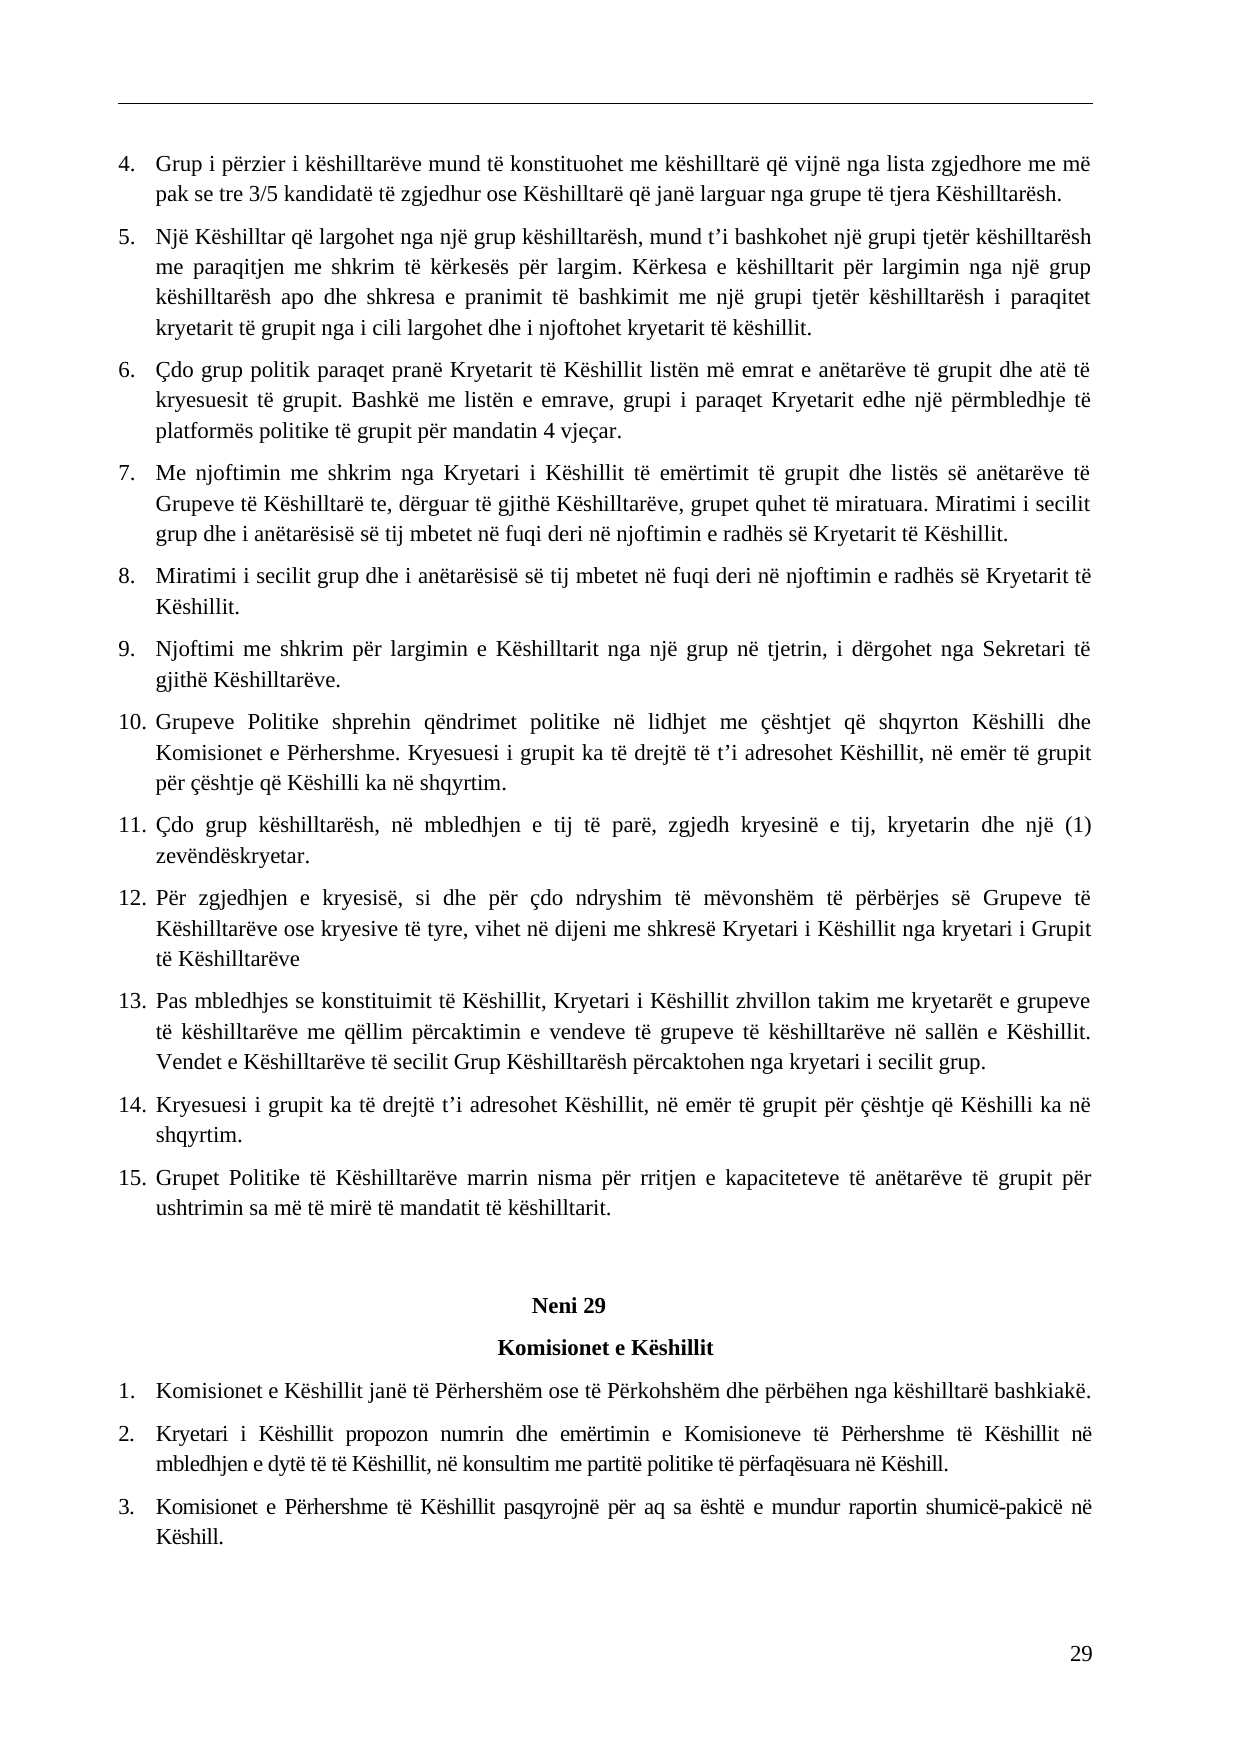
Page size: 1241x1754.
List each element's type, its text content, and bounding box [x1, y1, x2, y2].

list Miratimi i secilit grup dhe i anëtarësisë së tij mbetet në fuqi deri në njoftimin e radhës së Kryetarit të Këshillit. [118, 562, 1093, 619]
list Komisionet e Këshillit janë të Përhershëm ose të Përkohshëm dhe përbëhen nga këshilltarë bashkiakë. [118, 1377, 1093, 1403]
list Pas mbledhjes se konstituimit të Këshillit, Kryetari i Këshillit zhvillon takim me kryetarët e grupeve të këshilltarëve me qëllim përcaktimin e vendeve të grupeve të këshilltarëve në sallën e Këshillit. Vendet e Këshilltarëve të secilit Grup Këshilltarësh përcaktohen nga kryetari i secilit grup. [118, 987, 1093, 1074]
list Çdo grup këshilltarësh, në mbledhjen e tij të parë, zgjedh kryesinë e tij, kryetarin dhe një (1) zevëndëskryetar. [118, 811, 1093, 868]
list Grupet Politike të Këshilltarëve marrin nisma për rritjen e kapaciteteve të anëtarëve të grupit për ushtrimin sa më të mirë të mandatit të këshilltarit. [118, 1163, 1093, 1220]
list Çdo grup politik paraqet pranë Kryetarit të Këshillit listën më emrat e anëtarëve të grupit dhe atë të kryesuesit të grupit. Bashkë me listën e emrave, grupi i paraqet Kryetarit edhe një përmbledhje të platformës politike të grupit për mandatin 4 vjeçar. [118, 356, 1093, 443]
list Kryesuesi i grupit ka të drejtë t’i adresohet Këshillit, në emër të grupit për çështje që Këshilli ka në shqyrtim. [118, 1091, 1093, 1147]
list Njoftimi me shkrim për largimin e Këshilltarit nga një grup në tjetrin, i dërgohet nga Sekretari të gjithë Këshilltarëve. [118, 635, 1093, 692]
list Me njoftimin me shkrim nga Kryetari i Këshillit të emërtimit të grupit dhe listës së anëtarëve të Grupeve të Këshilltarë te, dërguar të gjithë Këshilltarëve, grupet quhet të miratuara. Miratimi i secilit grup dhe i anëtarësisë së tij mbetet në fuqi deri në njoftimin e radhës së Kryetarit të Këshillit. [118, 459, 1093, 546]
list Komisionet e Përhershme të Këshillit pasqyrojnë për aq sa është e mundur raportin shumicë-pakicë në Këshill. [118, 1493, 1093, 1549]
subtitle Komisionet e Këshillit [118, 1334, 1093, 1361]
list Një Këshilltar që largohet nga një grup këshilltarësh, mund t’i bashkohet një grupi tjetër këshilltarësh me paraqitjen me shkrim të kërkesës për largim. Kërkesa e këshilltarit për largimin nga një grup këshilltarësh apo dhe shkresa e pranimit të bashkimit me një grupi tjetër këshilltarësh i paraqitet kryetarit të grupit nga i cili largohet dhe i njoftohet kryetarit të këshillit. [118, 223, 1093, 340]
list Grup i përzier i këshilltarëve mund të konstituohet me këshilltarë që vijnë nga lista zgjedhore me më pak se tre 3/5 kandidatë të zgjedhur ose Këshilltarë që janë larguar nga grupe të tjera Këshilltarësh. [118, 150, 1093, 207]
list Grupeve Politike shprehin qëndrimet politike në lidhjet me çështjet që shqyrton Këshilli dhe Komisionet e Përhershme. Kryesuesi i grupit ka të drejtë të t’i adresohet Këshillit, në emër të grupit për çështje që Këshilli ka në shqyrtim. [118, 708, 1093, 795]
list Kryetari i Këshillit propozon numrin dhe emërtimin e Komisioneve të Përhershme të Këshillit në mbledhjen e dytë të të Këshillit, në konsultim me partitë politike të përfaqësuara në Këshill. [118, 1420, 1093, 1476]
list Për zgjedhjen e kryesisë, si dhe për çdo ndryshim të mëvonshëm të përbërjes së Grupeve të Këshilltarëve ose kryesive të tyre, vihet në dijeni me shkresë Kryetari i Këshillit nga kryetari i Grupit të Këshilltarëve [118, 884, 1093, 971]
